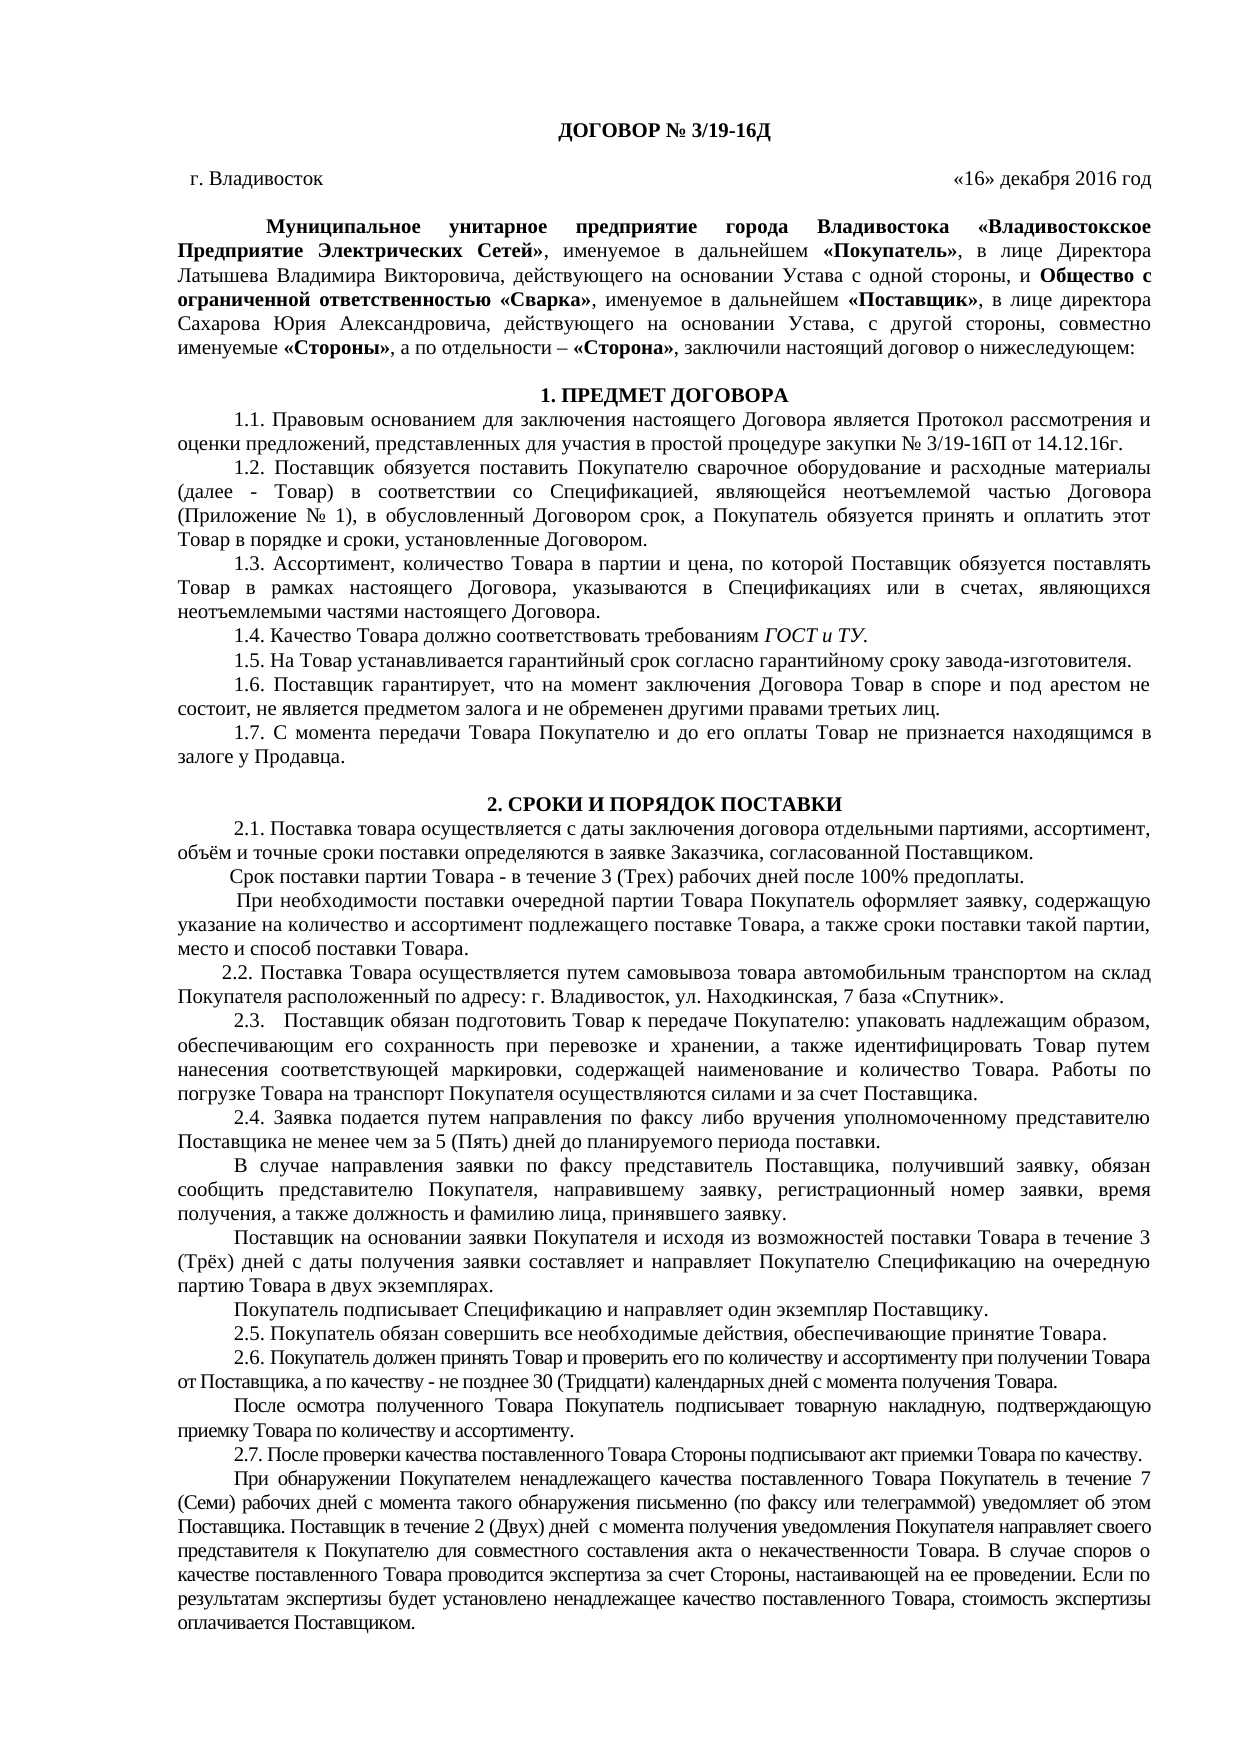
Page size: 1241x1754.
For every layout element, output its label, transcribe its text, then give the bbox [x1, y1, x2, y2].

text 1.7. С момента передачи Товара Покупателю и до его оплаты Товар не признается находящимся в залоге у Продавца. [177, 720, 1152, 768]
text 2.3. Поставщик обязан подготовить Товар к передаче Покупателю: упаковать надлежащим образом, обеспечивающим его сохранность при перевозке и хранении, а также идентифицировать Товар путем нанесения соответствующей маркировки, содержащей наименование и количество Товара. Работы по погрузке Товара на транспорт Покупателя осуществляются силами и за счет Поставщика. [177, 1008, 1152, 1105]
text Покупатель подписывает Спецификацию и направляет один экземпляр Поставщику. [177, 1297, 1152, 1321]
text 1.2. Поставщик обязуется поставить Покупателю сварочное оборудование и расходные материалы (далее - Товар) в соответствии со Спецификацией, являющейся неотъемлемой частью Договора (Приложение № 1), в обусловленный Договором срок, а Покупатель обязуется принять и оплатить этот Товар в порядке и сроки, установленные Договором. [177, 455, 1152, 551]
text 2.2. Поставка Товара осуществляется путем самовывоза товара автомобильным транспортом на склад Покупателя расположенный по адресу: г. Владивосток, ул. Находкинская, 7 база «Спутник». [177, 960, 1152, 1008]
text 1. ПРЕДМЕТ ДОГОВОРА [177, 383, 1152, 407]
text г. Владивосток «16» декабря 2016 год [177, 166, 1152, 190]
text 2.4. Заявка подается путем направления по факсу либо вручения уполномоченному представителю Поставщика не менее чем за 5 (Пять) дней до планируемого периода поставки. [177, 1105, 1152, 1153]
text В случае направления заявки по факсу представитель Поставщика, получивший заявку, обязан сообщить представителю Покупателя, направившему заявку, регистрационный номер заявки, время получения, а также должность и фамилию лица, принявшего заявку. [177, 1153, 1152, 1225]
text 2.6. Покупатель должен принять Товар и проверить его по количеству и ассортименту при получении Товара от Поставщика, а по качеству - не позднее 30 (Тридцати) календарных дней с момента получения Товара. [177, 1345, 1152, 1393]
text 1.6. Поставщик гарантирует, что на момент заключения Договора Товар в споре и под арестом не состоит, не является предметом залога и не обременен другими правами третьих лиц. [177, 672, 1152, 720]
text Поставщик на основании заявки Покупателя и исходя из возможностей поставки Товара в течение 3 (Трёх) дней с даты получения заявки составляет и направляет Покупателю Спецификацию на очередную партию Товара в двух экземплярах. [177, 1225, 1152, 1297]
text 1.5. На Товар устанавливается гарантийный срок согласно гарантийному сроку завода-изготовителя. [177, 647, 1152, 672]
text 2.7. После проверки качества поставленного Товара Стороны подписывают акт приемки Товара по качеству. [177, 1442, 1152, 1466]
text После осмотра полученного Товара Покупатель подписывает товарную накладную, подтверждающую приемку Товара по количеству и ассортименту. [177, 1393, 1152, 1442]
text 2.5. Покупатель обязан совершить все необходимые действия, обеспечивающие принятие Товара. [177, 1321, 1152, 1345]
text 2. СРОКИ И ПОРЯДОК ПОСТАВКИ [177, 792, 1152, 816]
text Срок поставки партии Товара - в течение 3 (Трех) рабочих дней после 100% предоплаты. [177, 864, 1152, 888]
text 2.1. Поставка товара осуществляется с даты заключения договора отдельными партиями, ассортимент, объём и точные сроки поставки определяются в заявке Заказчика, согласованной Поставщиком. [177, 816, 1152, 864]
text При необходимости поставки очередной партии Товара Покупатель оформляет заявку, содержащую указание на количество и ассортимент подлежащего поставке Товара, а также сроки поставки такой партии, место и способ поставки Товара. [177, 888, 1152, 960]
text 1.4. Качество Товара должно соответствовать требованиям ГОСТ и ТУ. [177, 623, 1152, 647]
text ДОГОВОР № 3/19-16Д [177, 118, 1152, 142]
text 1.3. Ассортимент, количество Товара в партии и цена, по которой Поставщик обязуется поставлять Товар в рамках настоящего Договора, указываются в Спецификациях или в счетах, являющихся неотъемлемыми частями настоящего Договора. [177, 551, 1152, 623]
text Муниципальное унитарное предприятие города Владивостока «Владивостокское Предприятие Электрических Сетей», именуемое в дальнейшем «Покупатель», в лице Директора Латышева Владимира Викторовича, действующего на основании Устава с одной стороны, и Общество с ограниченной ответственностью «Сварка», именуемое в дальнейшем «Поставщик», в лице директора Сахарова Юрия Александровича, действующего на основании Устава, с другой стороны, совместно именуемые «Стороны», а по отдельности – «Сторона», заключили настоящий договор о нижеследующем: [177, 214, 1152, 359]
text 1.1. Правовым основанием для заключения настоящего Договора является Протокол рассмотрения и оценки предложений, представленных для участия в простой процедуре закупки № 3/19-16П от 14.12.16г. [177, 407, 1152, 455]
text При обнаружении Покупателем ненадлежащего качества поставленного Товара Покупатель в течение 7 (Семи) рабочих дней с момента такого обнаружения письменно (по факсу или телеграммой) уведомляет об этом Поставщика. Поставщик в течение 2 (Двух) дней с момента получения уведомления Покупателя направляет своего представителя к Покупателю для совместного составления акта о некачественности Товара. В случае споров о качестве поставленного Товара проводится экспертиза за счет Стороны, настаивающей на ее проведении. Если по результатам экспертизы будет установлено ненадлежащее качество поставленного Товара, стоимость экспертизы оплачивается Поставщиком. [177, 1466, 1152, 1634]
